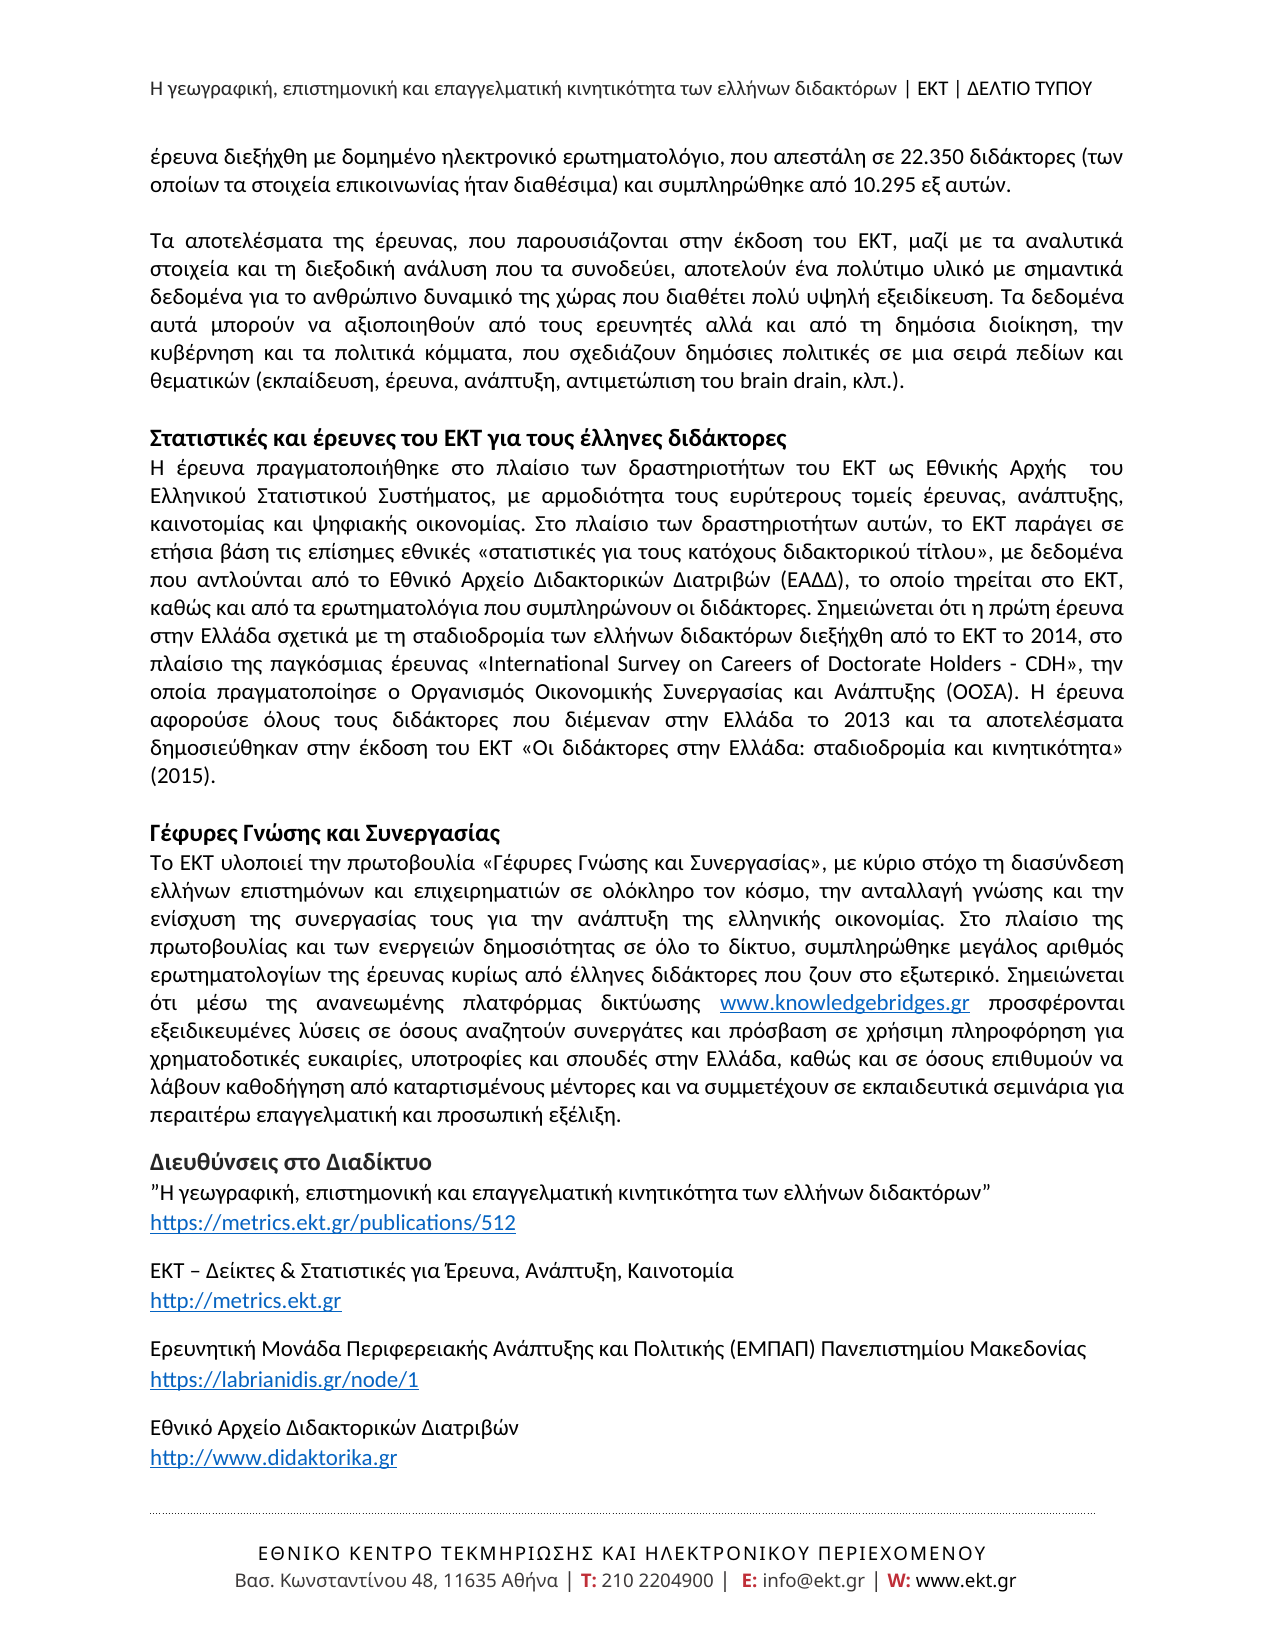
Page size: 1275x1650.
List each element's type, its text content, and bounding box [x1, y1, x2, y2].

text Διευθύνσεις στο Διαδίκτυο ”Η γεωγραφική, επιστημονική και επαγγελματική κινητικότητα των ελλήνων διδακτόρων” https://metrics.ekt.gr/publications/512 [150, 1146, 1125, 1237]
text Η έρευνα πραγματοποιήθηκε στο πλαίσιο των δραστηριοτήτων του ΕΚΤ ως Εθνικής Αρχής του Ελληνικού Στατιστικού Συστήματος, με αρμοδιότητα τους ευρύτερους τομείς έρευνας, ανάπτυξης, καινοτομίας και ψηφιακής οικονομίας. Στο πλαίσιο των δραστηριοτήτων αυτών, το ΕΚΤ παράγει σε ετήσια βάση τις επίσημες εθνικές «στατιστικές για τους κατόχους διδακτορικού τίτλου», με δεδομένα που αντλούνται από το Εθνικό Αρχείο Διδακτορικών Διατριβών (ΕΑΔΔ), το οποίο τηρείται στο ΕΚΤ, καθώς και από τα ερωτηματολόγια που συμπληρώνουν οι διδάκτορες. Σημειώνεται ότι η πρώτη έρευνα στην Ελλάδα σχετικά με τη σταδιοδρομία των ελλήνων διδακτόρων διεξήχθη από το ΕΚΤ το 2014, στο πλαίσιο της παγκόσμιας έρευνας «International Survey on Careers of Doctorate Holders - CDH», την οποία πραγματοποίησε ο Οργανισμός Οικονομικής Συνεργασίας και Ανάπτυξης (ΟΟΣΑ). Η έρευνα αφορούσε όλους τους διδάκτορες που διέμεναν στην Ελλάδα το 2013 και τα αποτελέσματα δημοσιεύθηκαν στην έκδοση του ΕΚΤ «Οι διδάκτορες στην Ελλάδα: σταδιοδρομία και κινητικότητα» (2015). [150, 453, 1125, 789]
text Γέφυρες Γνώσης και Συνεργασίας [150, 817, 1125, 848]
text Το ΕΚΤ υλοποιεί την πρωτοβουλία «Γέφυρες Γνώσης και Συνεργασίας», με κύριο στόχο τη διασύνδεση ελλήνων επιστημόνων και επιχειρηματιών σε ολόκληρο τον κόσμο, την ανταλλαγή γνώσης και την ενίσχυση της συνεργασίας τους για την ανάπτυξη της ελληνικής οικονομίας. Στο πλαίσιο της πρωτοβουλίας και των ενεργειών δημοσιότητας σε όλο το δίκτυο, συμπληρώθηκε μεγάλος αριθμός ερωτηματολογίων της έρευνας κυρίως από έλληνες διδάκτορες που ζουν στο εξωτερικό. Σημειώνεται ότι μέσω της ανανεωμένης πλατφόρμας δικτύωσης www.knowledgebridges.gr προσφέρονται εξειδικευμένες λύσεις σε όσους αναζητούν συνεργάτες και πρόσβαση σε χρήσιμη πληροφόρηση για χρηματοδοτικές ευκαιρίες, υποτροφίες και σπουδές στην Ελλάδα, καθώς και σε όσους επιθυμούν να λάβουν καθοδήγηση από καταρτισμένους μέντορες και να συμμετέχουν σε εκπαιδευτικά σεμινάρια για περαιτέρω επαγγελματική και προσωπική εξέλιξη. [150, 848, 1125, 1128]
text Στατιστικές και έρευνες του ΕΚΤ για τους έλληνες διδάκτορες [150, 422, 1125, 453]
text Τα αποτελέσματα της έρευνας, που παρουσιάζονται στην έκδοση του ΕΚΤ, μαζί με τα αναλυτικά στοιχεία και τη διεξοδική ανάλυση που τα συνοδεύει, αποτελούν ένα πολύτιμο υλικό με σημαντικά δεδομένα για το ανθρώπινο δυναμικό της χώρας που διαθέτει πολύ υψηλή εξειδίκευση. Τα δεδομένα αυτά μπορούν να αξιοποιηθούν από τους ερευνητές αλλά και από τη δημόσια διοίκηση, την κυβέρνηση και τα πολιτικά κόμματα, που σχεδιάζουν δημόσιες πολιτικές σε μια σειρά πεδίων και θεματικών (εκπαίδευση, έρευνα, ανάπτυξη, αντιμετώπιση του brain drain, κλπ.). [150, 226, 1125, 394]
text Εθνικό Αρχείο Διδακτορικών Διατριβών http://www.didaktorika.gr [150, 1413, 1125, 1471]
text ΕΚΤ – Δείκτες & Στατιστικές για Έρευνα, Ανάπτυξη, Καινοτομία http://metrics.ekt.gr [150, 1256, 1125, 1315]
text Ερευνητική Μονάδα Περιφερειακής Ανάπτυξης και Πολιτικής (ΕΜΠΑΠ) Πανεπιστημίου Μακεδονίας https://labrianidis.gr/node/1 [150, 1334, 1125, 1393]
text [150, 142, 1125, 198]
